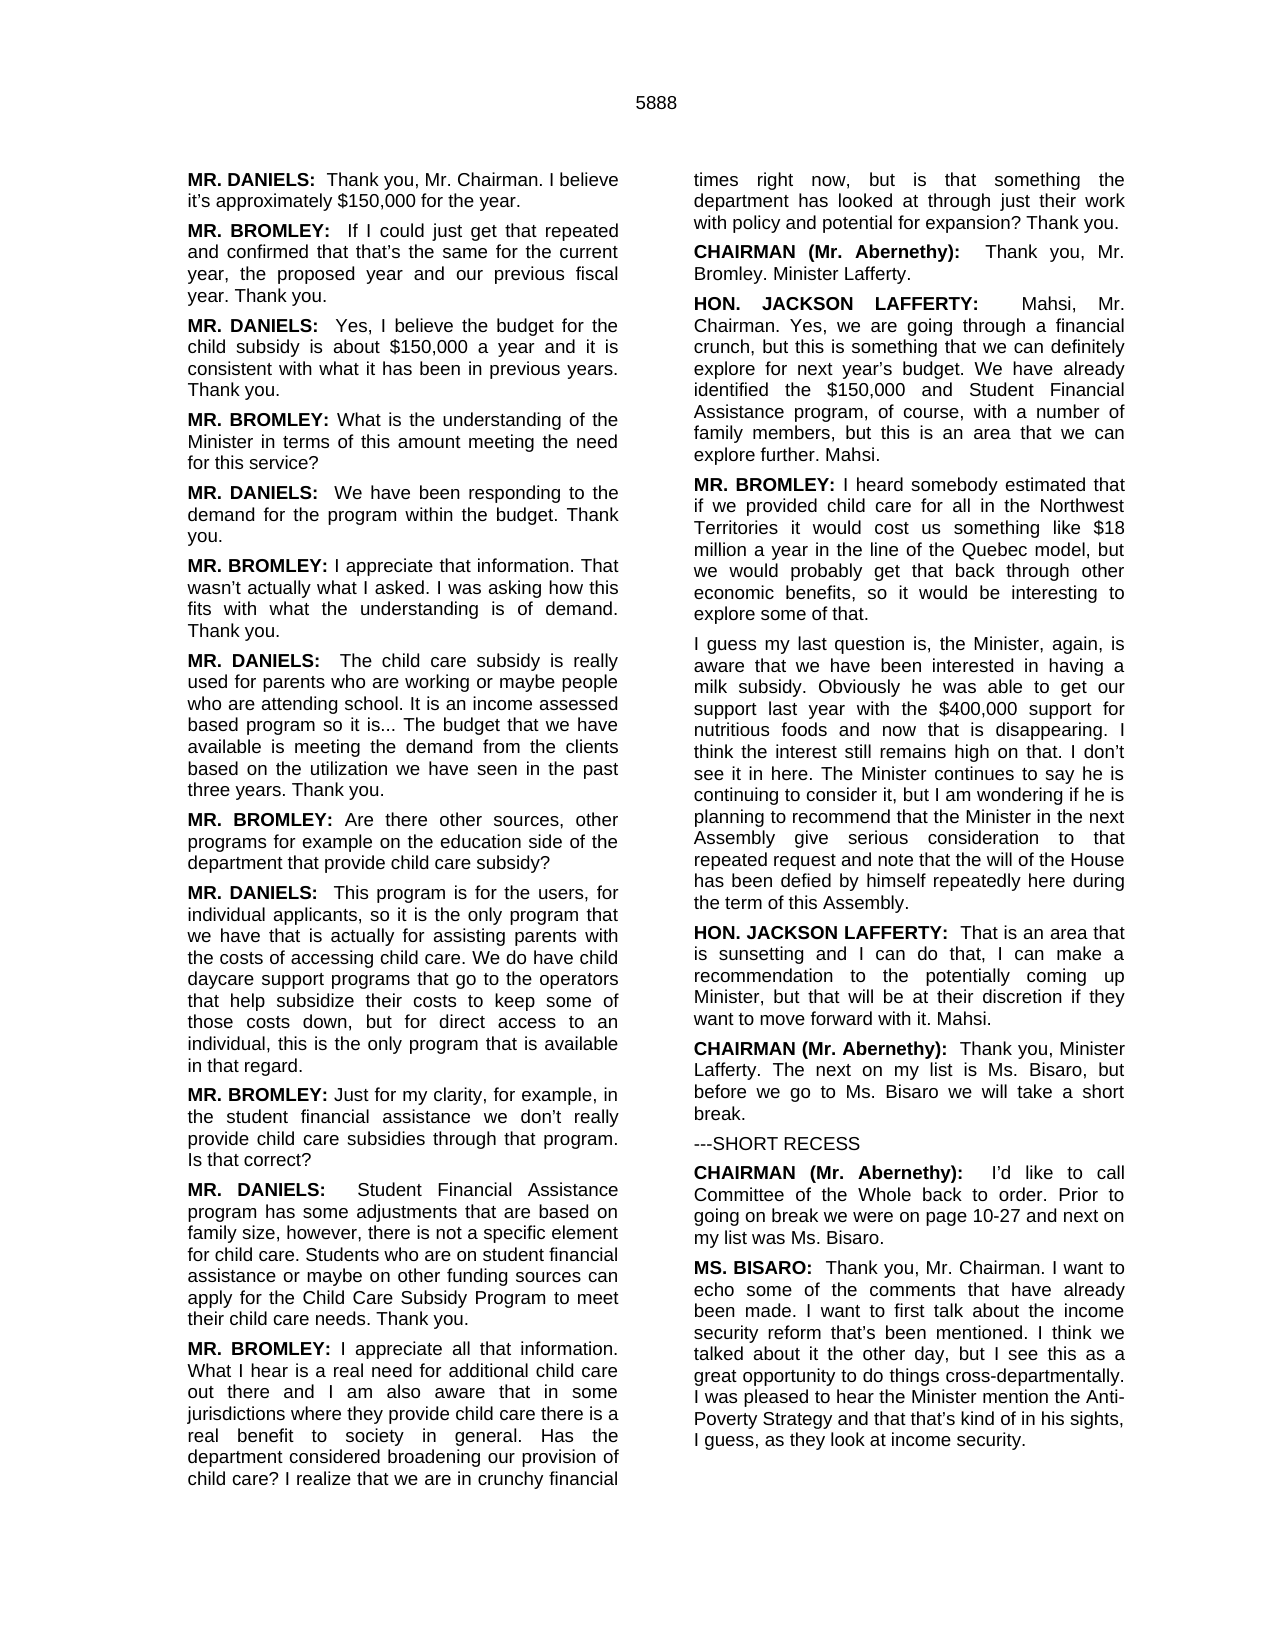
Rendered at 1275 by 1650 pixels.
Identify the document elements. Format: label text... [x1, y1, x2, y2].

text I guess my last question is, the Minister, again, is aware that we have been interested in having a milk subsidy. Obviously he was able to get our support last year with the $400,000 support for nutritious foods and now that is disappearing. I think the interest still remains high on that. I don’t see it in here. The Minister continues to say he is continuing to consider it, but I am wondering he is planning to recommend that the Minister in the next Assembly give serious consideration to that repeated request and note that the will of the House has been defied by himself repeatedly here during the term of this Assembly. [694, 633, 1125, 913]
text MR. BROMLEY: If I could just get that repeated and confirmed that that’s the same for the current year, the proposed year and our previous fiscal year. Thank you. [187, 220, 619, 306]
text MR. DANIELS: Thank you, Mr. Chairman. I believe it’s approximately $150,000 for the year. [187, 168, 619, 211]
text MR. DANIELS: This program is for the users, for individual applicants, so it is the only program that we have that is actually for assisting parents with the costs of accessing child care. We do have child daycare support programs that go to the operators that help subsidize their costs to keep some of those costs down, but for direct access to an individual, this is the only program that is available in that regard. [187, 882, 619, 1076]
text CHAIRMAN (Mr. Abernethy): Thank you, Mr. Bromley. Minister Lafferty. [694, 241, 1125, 284]
text MR. DANIELS: Student Financial Assistance program has some adjustments that are based on family size, however, there is not a specic element for child care. Students who are on student financial assistance or maybe on other funding sources can apply for the Child Care Subsidy Program to meet their child care needs. Thank you. [187, 1179, 619, 1330]
text MR. BROMLEY: I appreciate all that information. What I hear is a real need for additional child care out there and I am also aware that in some jurisdictions where they provide child care there is a real benefit to society in general. Has the department considered broadening our provision of child care? I realize that we are in crunchy financial times right now, but is that something the department has looked at through just their work with policy and potential for expansion? Thank you. [187, 1338, 619, 1489]
text MR. BROMLEY: What is the understanding of the Minister in terms of this amount meeting the need for this service? [187, 409, 619, 474]
text HON. JACKSON LAFFERTY: That is an area that is sunsetting and I can do that, I can make a recommendation to the potentially coming up Minister, but that will be at their discretion they want to move forward with it. Mahsi. [694, 922, 1125, 1029]
text CHAIRMAN (Mr. Abernethy): Thank you, Minister Lafferty. The next on my list is Ms. Bisaro, but before we go to Ms. Bisaro we will take a short break. [694, 1038, 1125, 1124]
text HON. JACKSON LAFFERTY: Mahsi, Mr. Chairman. Yes, we are going through a financial crunch, but this is something that we can definitely explore for next year’s budget. We have already identied the $150,000 and Student Financial Assistance program, of course, with a number of family members, but this is an area that we can explore further. Mahsi. [694, 293, 1125, 465]
text MR. DANIELS: We have been responding to the demand for the program within the budget. Thank you. [187, 482, 619, 547]
text MR. BROMLEY: Are there other sources, other programs for example on the education side of the department that provide child care subsidy? [187, 809, 619, 873]
text MR. DANIELS: The child care subsidy is really used for parents who are working or maybe people who are attending school. It is an income assessed based program so it is... The budget that we have available is meeting the demand from the clients based on the utilization we have seen in the past three years. Thank you. [187, 649, 619, 801]
text MR. BROMLEY: Just for my clarity, for example, in the student financial assistance we don’t really provide child care subsidies through that program. Is that correct? [187, 1084, 619, 1171]
text MR. BROMLEY: I appreciate that information. That wasn’t actually what I asked. I was asking how this fits with what the understanding is of demand. Thank you. [187, 555, 619, 641]
text MS. BISARO: Thank you, Mr. Chairman. I want to echo some of the comments that have already been made. I want to first talk about the income security reform that’s been mentioned. I think we talked about it the other day, but I see this as a great opportunity to do things cross-departmentally. I was pleased to hear the Minister mention the Anti-Poverty Strategy and that that’s kind of in his sights, I guess, as they look at income security. [694, 1257, 1125, 1451]
text MR. BROMLEY: I heard somebody estimated that we provided child care for all in the Northwest Territories it would cost us something like $18 million a year in the line of the Quebec model, but we would probably get that back through other economic benefits, so it would be interesting to explore some of that. [694, 474, 1125, 624]
text ---SHORT RECESS [694, 1132, 1125, 1154]
text MR. DANIELS: Yes, I believe the budget for the child subsidy is about $150,000 a year and it is consistent with what it has been in previous years. Thank you. [187, 314, 619, 401]
text CHAIRMAN (Mr. Abernethy): I’d like to call Committee of the Whole back to order. Prior to going on break we were on page 10-27 and next on my list was Ms. Bisaro. [694, 1162, 1125, 1248]
